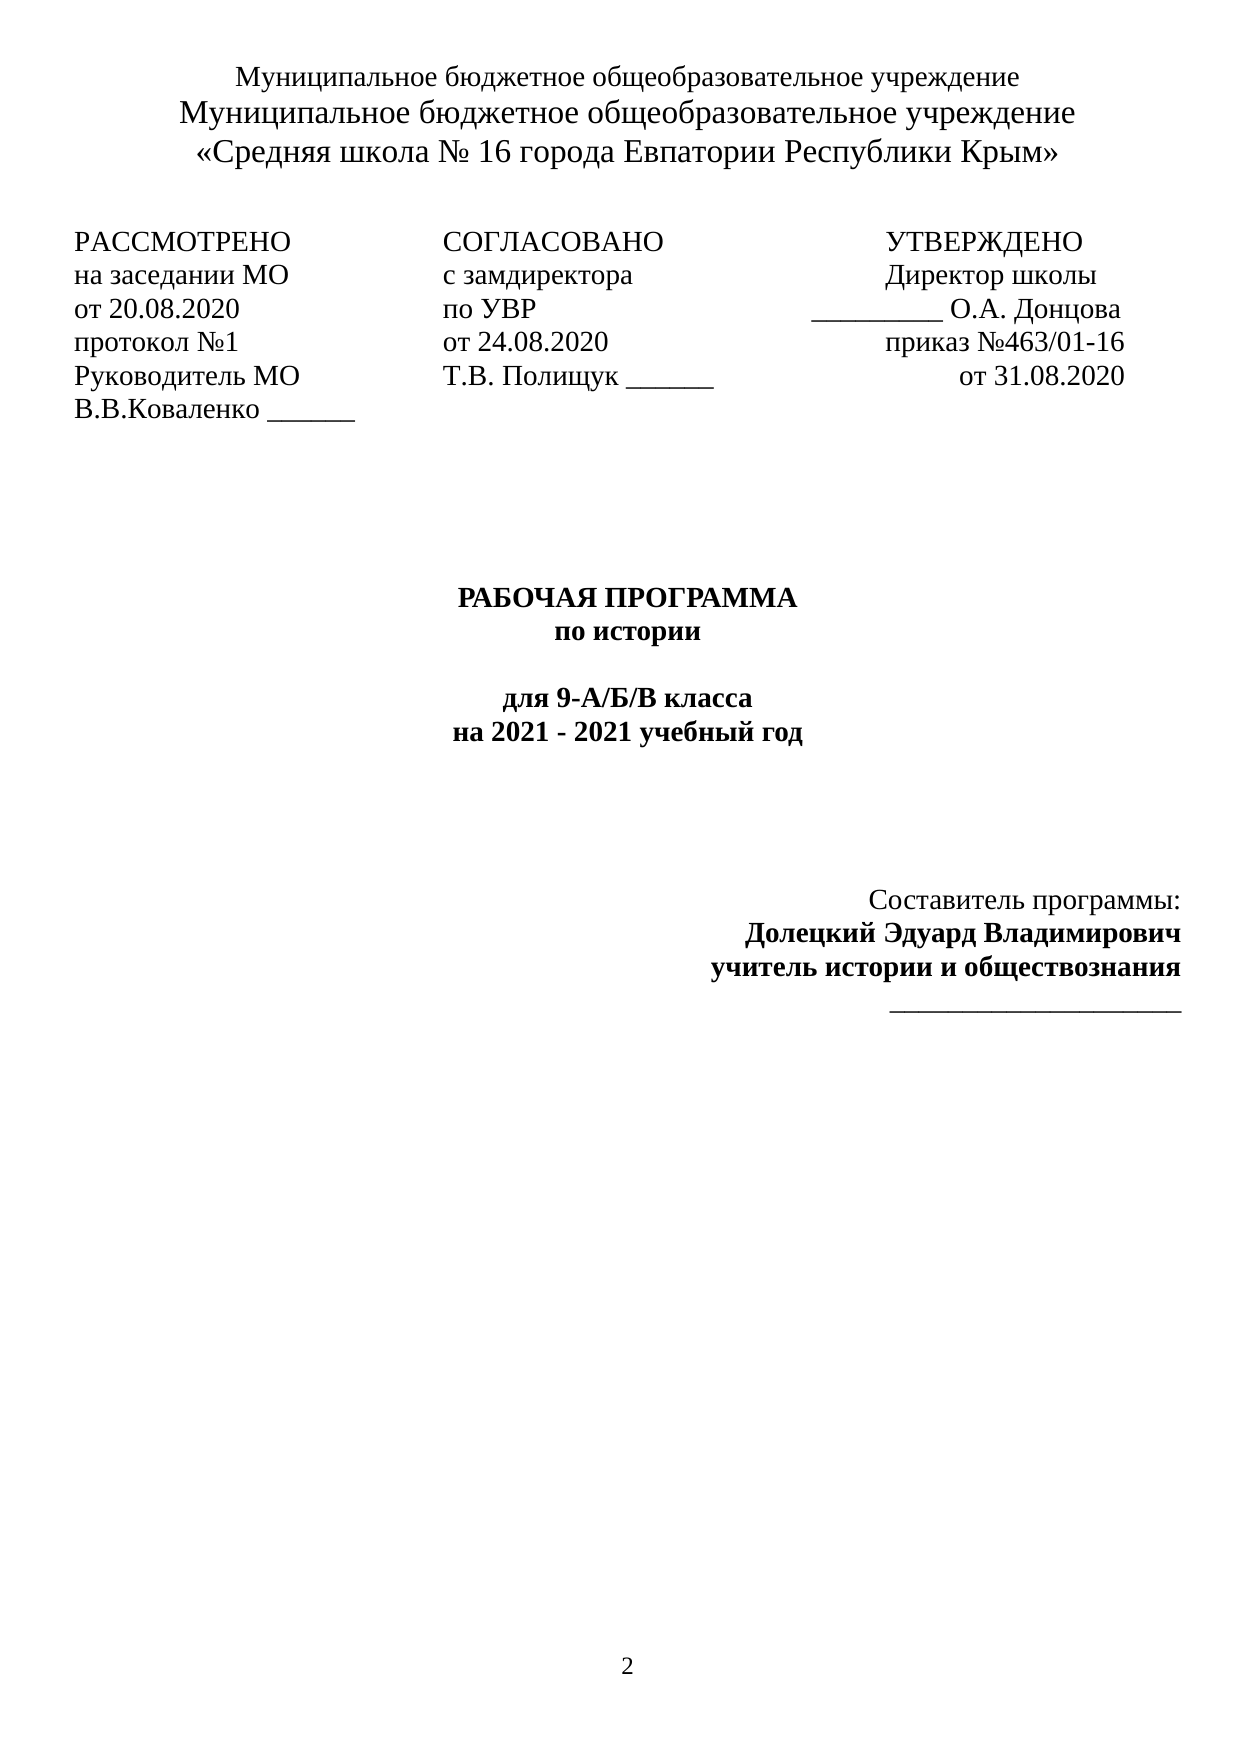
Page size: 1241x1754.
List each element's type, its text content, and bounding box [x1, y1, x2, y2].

text Долецкий Эдуард Владимирович [74, 915, 1181, 949]
text РАБОЧАЯ ПРОГРАММА [74, 580, 1181, 613]
text по истории [74, 613, 1181, 647]
text Руководитель МО Т.В. Полищук ______ от 31.08.2020 [74, 358, 1181, 391]
text «Средняя школа № 16 города Евпатории Республики Крым» [74, 131, 1181, 169]
text протокол №1 от 24.08.2020 приказ №463/01-16 [74, 324, 1181, 358]
text на 2021 - 2021 учебный год [74, 714, 1181, 748]
text РАССМОТРЕНО СОГЛАСОВАНО УТВЕРЖДЕНО [74, 224, 1181, 257]
text учитель истории и обществознания [74, 949, 1181, 982]
text Муниципальное бюджетное общеобразовательное учреждение [74, 93, 1181, 131]
text В.В.Коваленко ______ [74, 391, 1181, 425]
text Муниципальное бюджетное общеобразовательное учреждение [74, 59, 1181, 93]
text Составитель программы: [74, 882, 1181, 915]
text от 20.08.2020 по УВР _________ О.А. Донцова [74, 291, 1181, 324]
text для 9-А/Б/В класса [74, 681, 1181, 714]
text ____________________ [74, 982, 1181, 1016]
text на заседании МО с замдиректора Директор школы [74, 257, 1181, 291]
